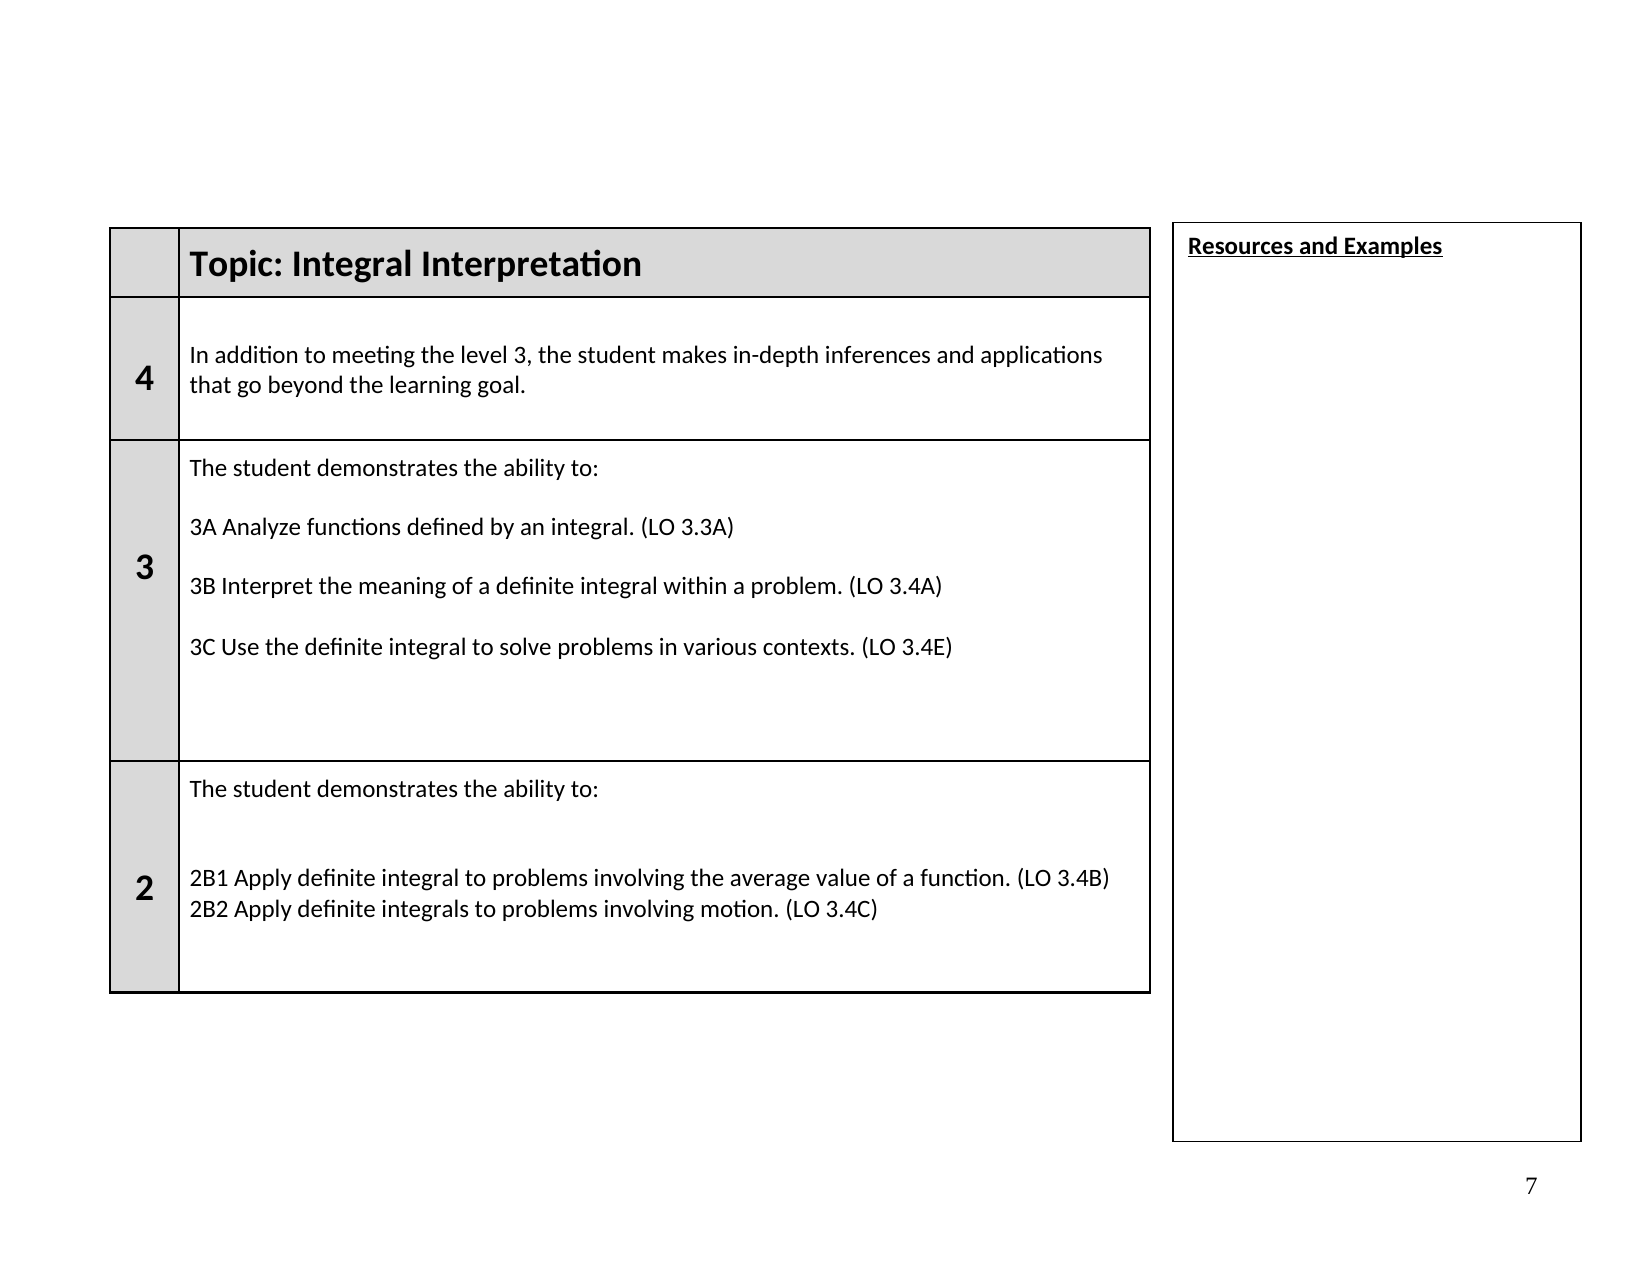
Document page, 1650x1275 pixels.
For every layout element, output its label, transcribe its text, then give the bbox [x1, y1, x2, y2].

table_header [111, 229, 178, 296]
table_cell 2 [111, 762, 178, 991]
table_cell In addition to meeting the level 3, the student makes in-depth inferences and applications that go beyond the learning goal. [180, 298, 1149, 439]
table_cell 4 [111, 298, 178, 439]
table_header Topic: Integral Interpretation [180, 229, 1149, 296]
table_cell 3 [111, 441, 178, 760]
table_cell The student demonstrates the ability to: 2B1 Apply definite integral to problems involving the average value of a function. (LO 3.4B) 2B2 Apply definite integrals to problems involving motion. (LO 3.4C) [180, 762, 1149, 991]
table_cell The student demonstrates the ability to: 3A Analyze functions defined by an integral. (LO 3.3A) 3B Interpret the meaning of a definite integral within a problem. (LO 3.4A) 3C Use the definite integral to solve problems in various contexts. (LO 3.4E) [180, 441, 1149, 760]
